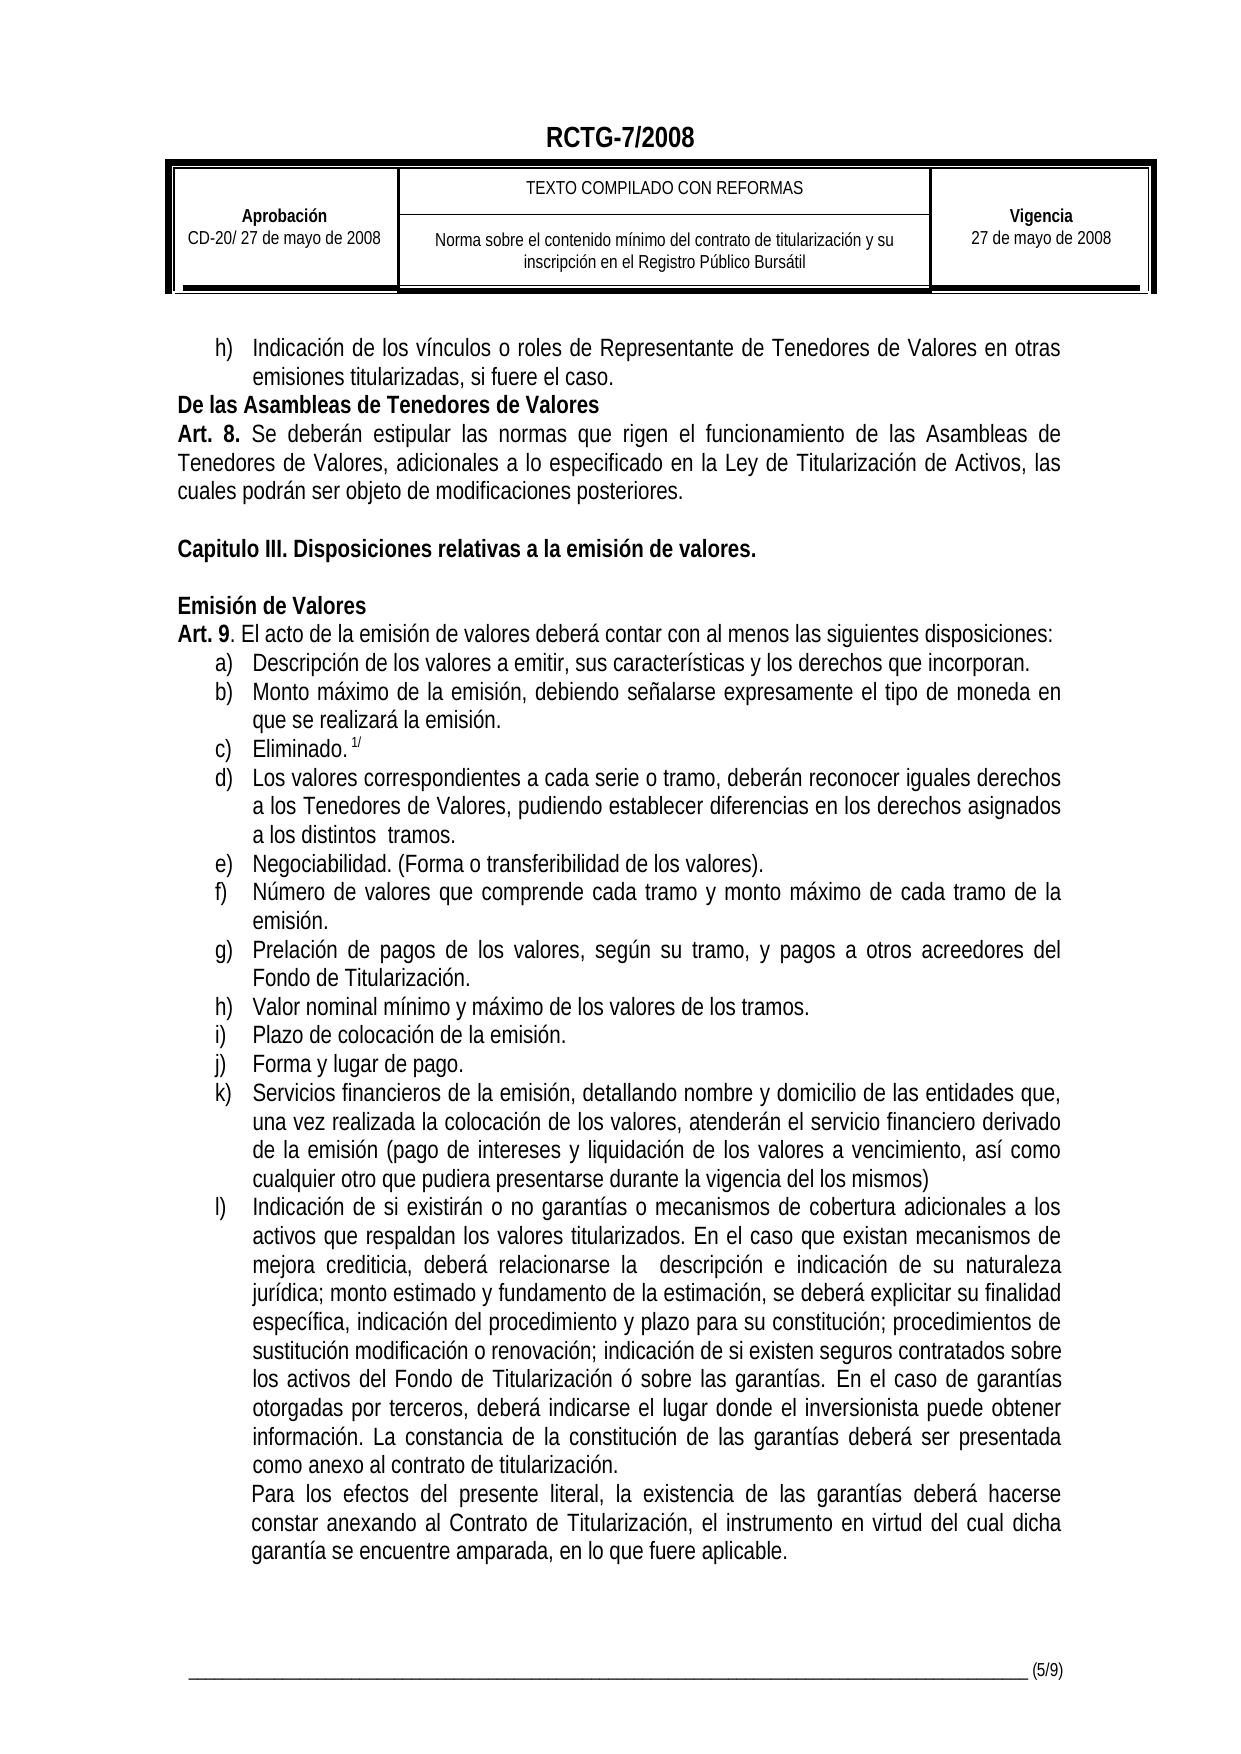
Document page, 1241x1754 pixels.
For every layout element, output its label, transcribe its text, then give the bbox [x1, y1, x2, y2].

list Eliminado. 1/ [215, 734, 1063, 763]
list Los valores correspondientes a cada serie o tramo, deberán reconocer iguales derechos a los Tenedores de Valores, pudiendo establecer diferencias en los derechos asignados a los distintos tramos. [215, 763, 1063, 849]
list Valor nominal mínimo y máximo de los valores de los tramos. [215, 992, 1063, 1021]
text Art. 8. Se deberán estipular las normas que rigen el funcionamiento de las Asambleas de Tenedores de Valores, adicionales a lo especificado en de Titularización de Activos, las cuales podrán ser objeto de modificaciones posteriores. [177, 419, 1063, 505]
list Negociabilidad. (Forma o transferibilidad de los valores). [215, 849, 1063, 877]
list Prelación de pagos de los valores, según su tramo, y pagos a otros acreedores del Fondo de Titularización. [215, 934, 1063, 992]
text Para los efectos del presente literal, la existencia de las garantías deberá hacerse constar anexando al Contrato de Titularización, el instrumento en virtud del cual dicha garantía se encuentre amparada, en lo que fuere aplicable. [251, 1479, 1063, 1565]
list Servicios financieros de la emisión, detallando nombre y domicilio de las entidades que, una vez realizada la colocación de los valores, atenderán el servicio financiero derivado de la emisión (pago de intereses y liquidación de los valores a vencimiento, así como cualquier otro que pudiera presentarse durante la vigencia del los mismos) [215, 1078, 1063, 1192]
list Forma y lugar de pago. [215, 1049, 1063, 1078]
list Número de valores que comprende cada tramo y monto máximo de cada tramo de la emisión. [215, 877, 1063, 934]
list Descripción de los valores a emitir, sus características y los derechos que incorporan. [215, 648, 1063, 677]
list Monto máximo de la emisión, debiendo señalarse expresamente el tipo de moneda en que se realizará la emisión. [215, 677, 1063, 734]
list Indicación de si existirán o no garantías o mecanismos de cobertura adicionales a los activos que respaldan los valores titularizados. En el caso que existan mecanismos de mejora crediticia, deberá relacionarse la descripción e indicación de su naturaleza jurídica; monto estimado y fundamento de la estimación, se deberá explicitar su finalidad específica, indicación del procedimiento y plazo para su constitución; procedimientos de sustitución modificación o renovación; indicación de si existen seguros contratados sobre los activos del Fondo de Titularización ó sobre las garantías. En el caso de garantías otorgadas por terceros, deberá indicarse el lugar donde el inversionista puede obtener información. La constancia de la constitución de las garantías deberá ser presentada como anexo al contrato de titularización. [215, 1192, 1063, 1479]
list Indicación de los vínculos o roles de Representante de Tenedores de Valores en otras emisiones titularizadas, si fuere el caso. [215, 333, 1063, 390]
list Plazo de colocación de la emisión. [215, 1021, 1063, 1049]
text Art. 9. El acto de la emisión de valores deberá contar con al menos las siguientes disposiciones: [177, 619, 1063, 648]
text Capitulo III. Disposiciones relativas a la emisión de valores. [177, 533, 1063, 562]
text De las Asambleas de Tenedores de Valores [177, 390, 1063, 419]
text Emisión de Valores [177, 591, 1063, 619]
